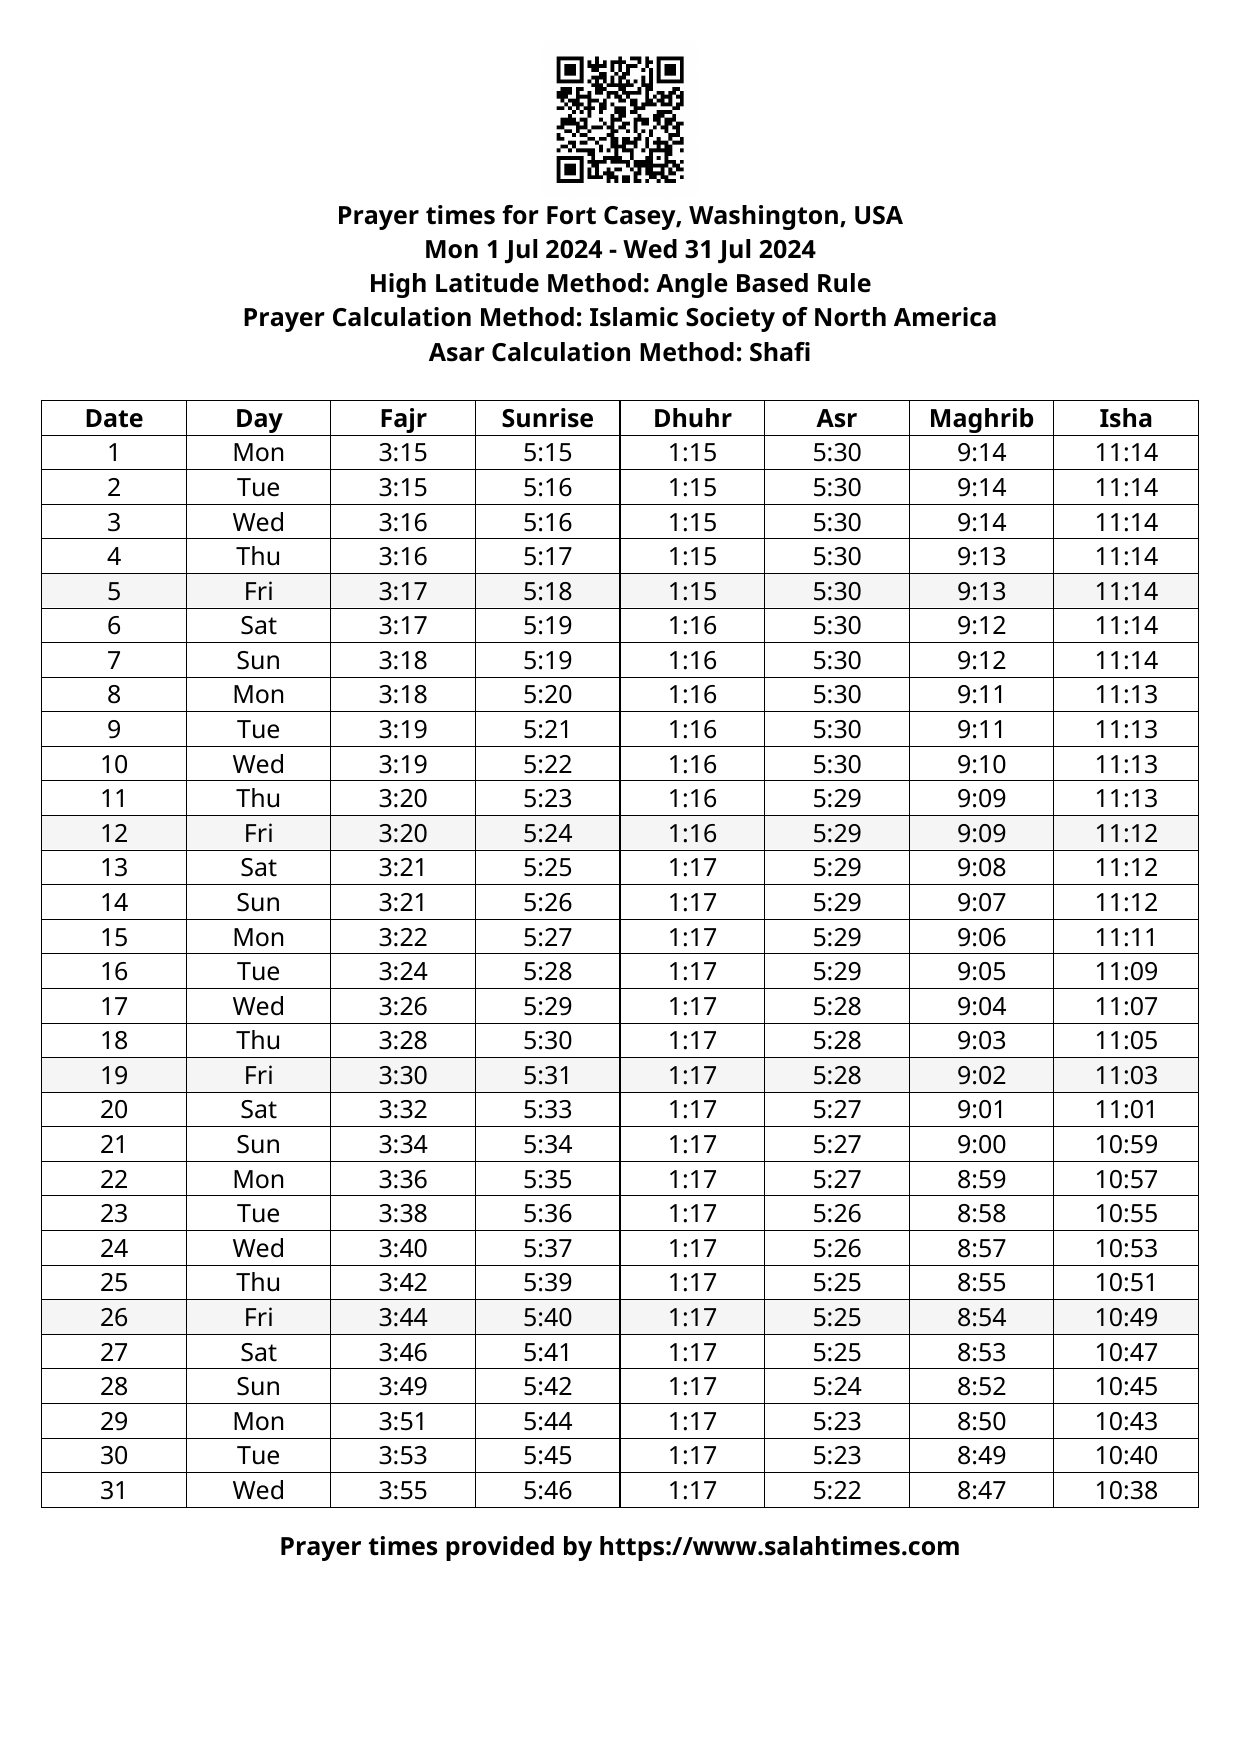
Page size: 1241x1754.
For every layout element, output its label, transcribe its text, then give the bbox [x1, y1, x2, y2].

table_cell Sun [187, 1369, 330, 1403]
table_cell 23 [42, 1196, 186, 1230]
table_cell 11:07 [1054, 989, 1198, 1022]
table_cell 5:23 [476, 781, 619, 815]
table_cell 1:17 [621, 1404, 764, 1437]
table_cell 5:15 [476, 436, 619, 469]
table_cell 1:16 [621, 643, 764, 677]
table_cell 5:44 [476, 1404, 619, 1437]
table_cell 11:13 [1054, 781, 1198, 815]
table_cell 3:15 [331, 470, 475, 504]
table_cell 3 [42, 505, 186, 538]
table_cell 10:49 [1054, 1300, 1198, 1334]
table_cell Sat [187, 609, 330, 642]
table_cell 9:01 [910, 1093, 1053, 1126]
table_cell 9:03 [910, 1024, 1053, 1057]
table_cell 5:25 [765, 1335, 909, 1368]
table_cell 1:17 [621, 1231, 764, 1264]
table_cell 3:44 [331, 1300, 475, 1334]
text Prayer times provided by https://www.salahtimes.com [42, 1528, 1198, 1563]
table_cell 5:27 [765, 1127, 909, 1161]
table_cell 5:19 [476, 643, 619, 677]
table_cell 5:23 [765, 1404, 909, 1437]
table_cell 11:14 [1054, 643, 1198, 677]
table_cell 11:14 [1054, 609, 1198, 642]
table_cell 9:13 [910, 539, 1053, 573]
table_cell Wed [187, 989, 330, 1022]
table_cell 5:35 [476, 1162, 619, 1195]
table_cell 1:17 [621, 1024, 764, 1057]
table_cell 1:16 [621, 816, 764, 849]
table_cell 8:57 [910, 1231, 1053, 1264]
table_cell 3:38 [331, 1196, 475, 1230]
table_cell 9:06 [910, 920, 1053, 953]
table_header Sunrise [476, 401, 619, 434]
table_cell 1:17 [621, 1369, 764, 1403]
table_cell 3:16 [331, 539, 475, 573]
table_cell 1:17 [621, 851, 764, 884]
table_cell 21 [42, 1127, 186, 1161]
table_cell Fri [187, 1058, 330, 1092]
table_cell 11:09 [1054, 954, 1198, 988]
table_cell Sun [187, 643, 330, 677]
table_cell Mon [187, 1162, 330, 1195]
table_cell 5:30 [476, 1024, 619, 1057]
table_cell 5:29 [765, 851, 909, 884]
table_cell 1:16 [621, 609, 764, 642]
table_cell 5:28 [765, 1058, 909, 1092]
table_cell Thu [187, 781, 330, 815]
table_header Date [42, 401, 186, 434]
table_cell 1:17 [621, 1300, 764, 1334]
table_cell 11:01 [1054, 1093, 1198, 1126]
table_cell Tue [187, 954, 330, 988]
table_header Maghrib [910, 401, 1053, 434]
table_cell 1:15 [621, 505, 764, 538]
table_cell 11 [42, 781, 186, 815]
table_cell 9:14 [910, 436, 1053, 469]
table_cell 11:13 [1054, 712, 1198, 746]
table_cell 27 [42, 1335, 186, 1368]
table_cell 5:16 [476, 505, 619, 538]
table_cell 10:51 [1054, 1266, 1198, 1299]
table_cell 11:14 [1054, 574, 1198, 607]
table_cell 5:26 [765, 1196, 909, 1230]
table_cell 5:26 [476, 885, 619, 919]
table_cell 5:22 [765, 1473, 909, 1507]
table_cell 1:17 [621, 1093, 764, 1126]
table_cell 31 [42, 1473, 186, 1507]
table_cell Wed [187, 1231, 330, 1264]
table_cell 5:24 [476, 816, 619, 849]
table_cell Tue [187, 1196, 330, 1230]
table_cell 1:16 [621, 747, 764, 780]
table_cell 8:55 [910, 1266, 1053, 1299]
table_cell 1:16 [621, 712, 764, 746]
table_cell 10:47 [1054, 1335, 1198, 1368]
table_cell 3:16 [331, 505, 475, 538]
table_cell 5:29 [765, 781, 909, 815]
table_cell 9:08 [910, 851, 1053, 884]
table_cell 8:53 [910, 1335, 1053, 1368]
table_cell Mon [187, 436, 330, 469]
table_cell 3:51 [331, 1404, 475, 1437]
table_cell 5:27 [765, 1162, 909, 1195]
table_cell 1:17 [621, 1266, 764, 1299]
table_cell 14 [42, 885, 186, 919]
table_cell 5:37 [476, 1231, 619, 1264]
table_cell 5:31 [476, 1058, 619, 1092]
table_cell 5:23 [765, 1439, 909, 1472]
table_cell 10:45 [1054, 1369, 1198, 1403]
table_cell 5:36 [476, 1196, 619, 1230]
table_cell 1:17 [621, 1127, 764, 1161]
table_cell 5:25 [765, 1300, 909, 1334]
table_cell 5:27 [765, 1093, 909, 1126]
text Prayer Calculation Method: Islamic Society of North America [42, 300, 1198, 334]
table_cell 3:28 [331, 1024, 475, 1057]
table_cell 5:30 [765, 747, 909, 780]
table_cell Tue [187, 712, 330, 746]
table_cell 3:19 [331, 747, 475, 780]
table_cell 5:19 [476, 609, 619, 642]
table_cell 11:05 [1054, 1024, 1198, 1057]
table_cell 26 [42, 1300, 186, 1334]
text High Latitude Method: Angle Based Rule [42, 266, 1198, 300]
table_cell 1 [42, 436, 186, 469]
table_cell 5:34 [476, 1127, 619, 1161]
table_cell Thu [187, 1024, 330, 1057]
table_cell 9:14 [910, 470, 1053, 504]
table_cell 18 [42, 1024, 186, 1057]
table_cell 8:54 [910, 1300, 1053, 1334]
table_cell 3:19 [331, 712, 475, 746]
table_cell 3:17 [331, 574, 475, 607]
table_header Isha [1054, 401, 1198, 434]
table_cell 5:22 [476, 747, 619, 780]
table_cell 5:29 [765, 885, 909, 919]
table_cell Sat [187, 1093, 330, 1126]
table_cell 3:42 [331, 1266, 475, 1299]
table_header Asr [765, 401, 909, 434]
table_cell 3:18 [331, 678, 475, 711]
table_cell 5:21 [476, 712, 619, 746]
table_cell 15 [42, 920, 186, 953]
picture [542, 41, 699, 198]
table_cell 16 [42, 954, 186, 988]
table_cell 20 [42, 1093, 186, 1126]
table_cell 8:49 [910, 1439, 1053, 1472]
table_cell 5:25 [476, 851, 619, 884]
table_cell 9:09 [910, 781, 1053, 815]
table_cell 5:20 [476, 678, 619, 711]
table_cell 5:30 [765, 678, 909, 711]
table_cell 2 [42, 470, 186, 504]
table_cell 5 [42, 574, 186, 607]
table_cell 25 [42, 1266, 186, 1299]
table_header Fajr [331, 401, 475, 434]
table_cell 8:58 [910, 1196, 1053, 1230]
table_cell 11:12 [1054, 851, 1198, 884]
table_cell 1:17 [621, 1439, 764, 1472]
table_cell 8 [42, 678, 186, 711]
table_cell 24 [42, 1231, 186, 1264]
table_cell 3:22 [331, 920, 475, 953]
table_cell Mon [187, 678, 330, 711]
table_cell 10:43 [1054, 1404, 1198, 1437]
table_cell 10:40 [1054, 1439, 1198, 1472]
table_cell 3:34 [331, 1127, 475, 1161]
table_cell Mon [187, 920, 330, 953]
table_cell 5:41 [476, 1335, 619, 1368]
table_cell 3:26 [331, 989, 475, 1022]
text Mon 1 Jul 2024 - Wed 31 Jul 2024 [42, 232, 1198, 266]
table_cell 5:29 [765, 816, 909, 849]
table_cell 9:05 [910, 954, 1053, 988]
table_cell 5:18 [476, 574, 619, 607]
table_cell 10 [42, 747, 186, 780]
table_cell 4 [42, 539, 186, 573]
table_cell 3:53 [331, 1439, 475, 1472]
table_cell 1:17 [621, 920, 764, 953]
table_cell 3:55 [331, 1473, 475, 1507]
table_cell 1:15 [621, 574, 764, 607]
table_cell 3:18 [331, 643, 475, 677]
table_cell 3:36 [331, 1162, 475, 1195]
table_cell 12 [42, 816, 186, 849]
table_cell 3:17 [331, 609, 475, 642]
table_cell 9:04 [910, 989, 1053, 1022]
table_cell 5:24 [765, 1369, 909, 1403]
table_cell 3:21 [331, 851, 475, 884]
table_cell 1:17 [621, 885, 764, 919]
table_cell 9:14 [910, 505, 1053, 538]
table_cell 28 [42, 1369, 186, 1403]
table_cell 9:11 [910, 678, 1053, 711]
text Asar Calculation Method: Shafi [42, 334, 1198, 368]
table_cell Tue [187, 470, 330, 504]
table_cell 5:27 [476, 920, 619, 953]
table_cell Sat [187, 1335, 330, 1368]
table_cell 3:20 [331, 816, 475, 849]
table_cell 5:16 [476, 470, 619, 504]
table_cell 9:02 [910, 1058, 1053, 1092]
table_cell 11:11 [1054, 920, 1198, 953]
table_cell 11:12 [1054, 816, 1198, 849]
table_cell 8:59 [910, 1162, 1053, 1195]
table_cell 5:30 [765, 609, 909, 642]
table_cell 5:30 [765, 712, 909, 746]
table_cell 7 [42, 643, 186, 677]
table_cell Fri [187, 1300, 330, 1334]
table_cell 5:45 [476, 1439, 619, 1472]
table_cell 9 [42, 712, 186, 746]
table_cell 11:14 [1054, 436, 1198, 469]
table_cell Wed [187, 505, 330, 538]
table_cell Sat [187, 851, 330, 884]
table_cell 30 [42, 1439, 186, 1472]
table_header Day [187, 401, 330, 434]
table_cell 3:49 [331, 1369, 475, 1403]
table_cell 1:15 [621, 436, 764, 469]
table_cell 9:10 [910, 747, 1053, 780]
table_cell 9:00 [910, 1127, 1053, 1161]
table_cell 9:11 [910, 712, 1053, 746]
table_cell 5:30 [765, 643, 909, 677]
table_cell 11:13 [1054, 678, 1198, 711]
table_cell 1:15 [621, 470, 764, 504]
table_cell Fri [187, 574, 330, 607]
text Prayer times for Fort Casey, Washington, USA [42, 198, 1198, 232]
table_cell Sun [187, 1127, 330, 1161]
table_cell 3:30 [331, 1058, 475, 1092]
table_cell 3:24 [331, 954, 475, 988]
table_cell Wed [187, 1473, 330, 1507]
table_cell 19 [42, 1058, 186, 1092]
table_cell 3:46 [331, 1335, 475, 1368]
table_cell 9:13 [910, 574, 1053, 607]
table_cell 11:14 [1054, 539, 1198, 573]
table_cell 6 [42, 609, 186, 642]
table_cell Thu [187, 539, 330, 573]
table_cell 9:12 [910, 643, 1053, 677]
table_cell 5:39 [476, 1266, 619, 1299]
table_cell 5:29 [476, 989, 619, 1022]
table_cell 5:28 [765, 1024, 909, 1057]
table_cell 5:33 [476, 1093, 619, 1126]
table_cell 11:14 [1054, 470, 1198, 504]
table_cell 5:30 [765, 505, 909, 538]
table_cell 3:32 [331, 1093, 475, 1126]
table_cell 5:25 [765, 1266, 909, 1299]
table_cell 5:46 [476, 1473, 619, 1507]
table_cell 10:53 [1054, 1231, 1198, 1264]
table_cell 1:17 [621, 1335, 764, 1368]
table_cell 1:17 [621, 1196, 764, 1230]
table_cell 1:16 [621, 781, 764, 815]
table_cell 5:28 [476, 954, 619, 988]
table_cell 5:30 [765, 470, 909, 504]
table_cell 5:30 [765, 574, 909, 607]
table_cell 8:50 [910, 1404, 1053, 1437]
table_cell 11:14 [1054, 505, 1198, 538]
table_cell 11:12 [1054, 885, 1198, 919]
table_cell 1:17 [621, 989, 764, 1022]
table_cell 10:38 [1054, 1473, 1198, 1507]
table_cell 9:09 [910, 816, 1053, 849]
table_cell 1:17 [621, 954, 764, 988]
table_cell 11:03 [1054, 1058, 1198, 1092]
table_cell 11:13 [1054, 747, 1198, 780]
table_cell Tue [187, 1439, 330, 1472]
table_cell 1:16 [621, 678, 764, 711]
table_cell 5:29 [765, 920, 909, 953]
table_header Dhuhr [621, 401, 764, 434]
table_cell 29 [42, 1404, 186, 1437]
table_cell 3:20 [331, 781, 475, 815]
table_cell 9:12 [910, 609, 1053, 642]
table_cell 5:42 [476, 1369, 619, 1403]
table_cell 8:47 [910, 1473, 1053, 1507]
table_cell 8:52 [910, 1369, 1053, 1403]
table_cell Wed [187, 747, 330, 780]
table_cell 5:40 [476, 1300, 619, 1334]
table_cell 5:26 [765, 1231, 909, 1264]
table_cell 1:17 [621, 1162, 764, 1195]
table_cell 10:55 [1054, 1196, 1198, 1230]
table_cell 3:15 [331, 436, 475, 469]
table_cell 5:17 [476, 539, 619, 573]
table_cell 1:17 [621, 1058, 764, 1092]
table_cell 5:30 [765, 436, 909, 469]
table_cell Sun [187, 885, 330, 919]
table_cell 3:21 [331, 885, 475, 919]
table_cell 9:07 [910, 885, 1053, 919]
table_cell 1:17 [621, 1473, 764, 1507]
table_cell 17 [42, 989, 186, 1022]
table_cell 10:59 [1054, 1127, 1198, 1161]
table_cell 5:29 [765, 954, 909, 988]
table_cell Fri [187, 816, 330, 849]
table_cell 22 [42, 1162, 186, 1195]
table_cell 5:28 [765, 989, 909, 1022]
table_cell 13 [42, 851, 186, 884]
table_cell 5:30 [765, 539, 909, 573]
table_cell 10:57 [1054, 1162, 1198, 1195]
table_cell Mon [187, 1404, 330, 1437]
table_cell Thu [187, 1266, 330, 1299]
table_cell 3:40 [331, 1231, 475, 1264]
table_cell 1:15 [621, 539, 764, 573]
